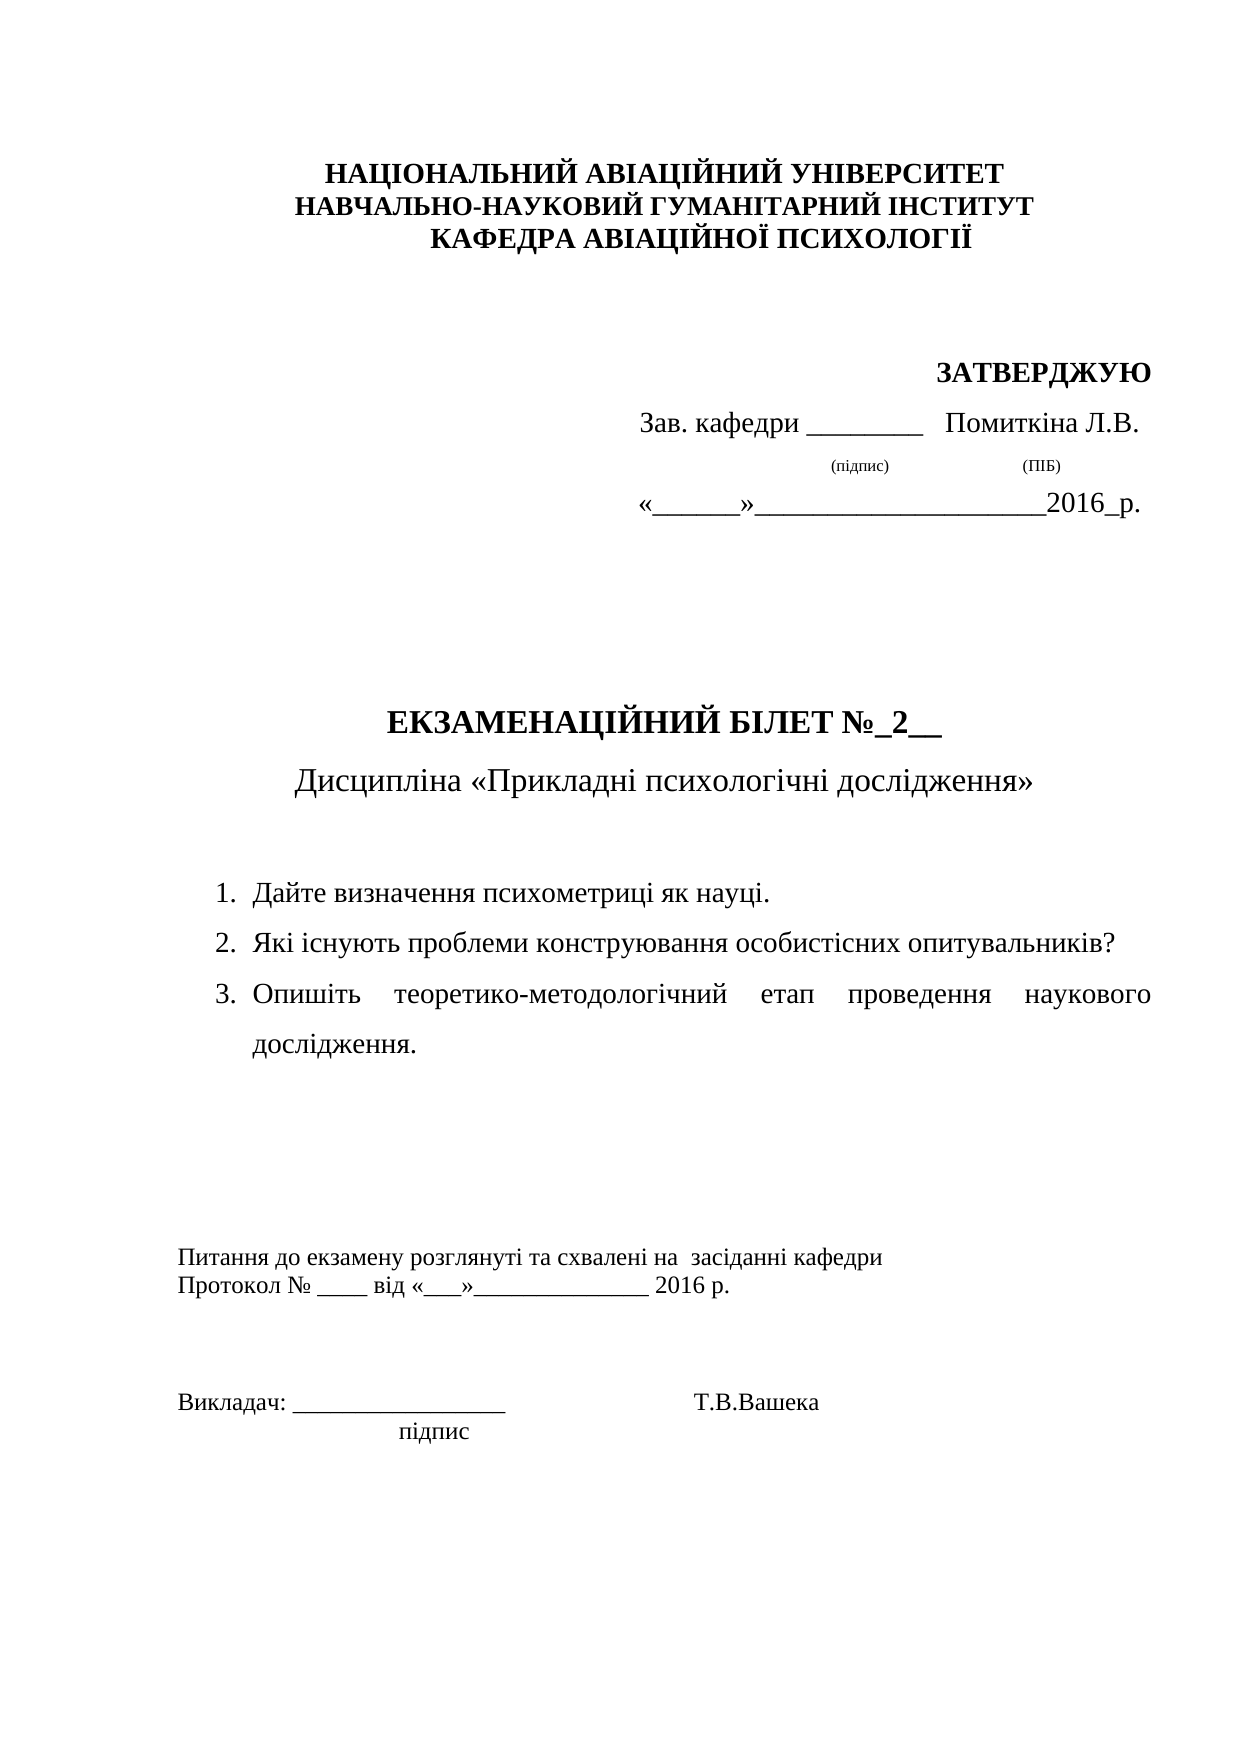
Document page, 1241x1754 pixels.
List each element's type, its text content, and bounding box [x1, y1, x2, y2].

text підпис [177, 1416, 1152, 1445]
text Національний авіаційний університет [177, 156, 1152, 190]
text Затверджую [177, 355, 1152, 389]
text Навчально-науковий Гуманітарний інститут [177, 190, 1152, 221]
list Опишіть теоретико-методологічний етап проведення наукового дослідження. [215, 976, 1152, 1060]
list Які існують проблеми конструювання особистісних опитувальників? [215, 926, 1152, 959]
text ЕКЗАМЕНАЦІЙНИЙ БІЛЕТ №_2__ [177, 703, 1152, 741]
text Питання до екзамену розглянуті та схвалені на засіданні кафедри [177, 1242, 1152, 1271]
text Дисципліна «Прикладні психологічні дослідження» [177, 760, 1152, 798]
text Кафедра авіаційної психології [177, 221, 1152, 255]
text Протокол № ____ від «___»______________ 2016 р. [177, 1271, 1152, 1299]
text Зав. кафедри ________ Помиткіна Л.В. [177, 406, 1152, 439]
list Дайте визначення психометриці як науці. [215, 875, 1152, 909]
text Викладач: _________________ Т.В.Вашека [177, 1387, 1152, 1416]
text «______»____________________2016_р. [177, 485, 1152, 518]
text (підпис) (ПІБ) [177, 456, 1152, 475]
